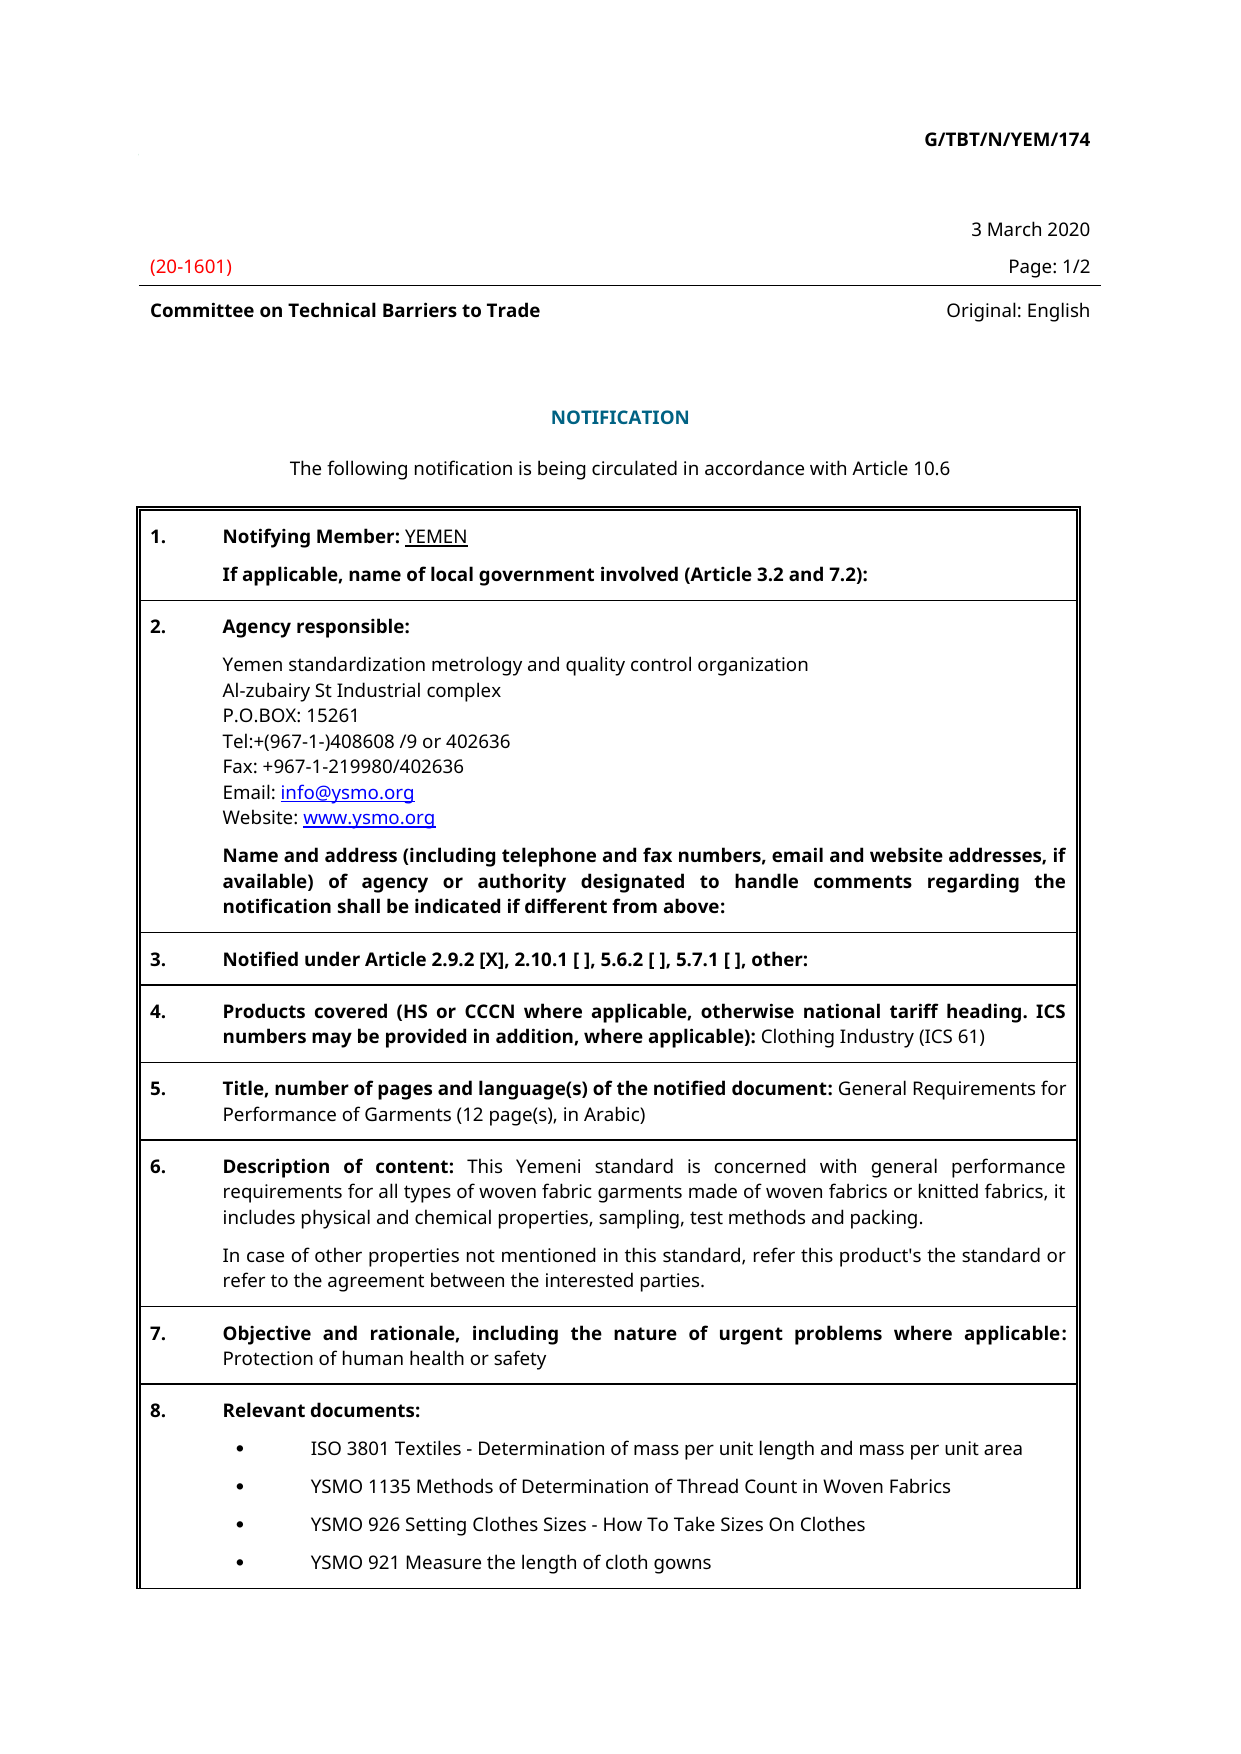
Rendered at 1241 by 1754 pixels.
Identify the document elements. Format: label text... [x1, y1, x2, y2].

table_cell 7. [141, 1307, 211, 1383]
table_cell 3. [141, 933, 211, 984]
table_header Notifying Member: Yemen If applicable, name of local government involved (Article 3.2 and 7.2): [211, 511, 1076, 599]
table_cell Description of content: This Yemeni standard is concerned with general performance requirements for all types of woven fabric garments made of woven fabrics or knitted fabrics, it includes physical and chemical properties, sampling, test methods and packing. In case of other properties not mentioned in this standard, refer this product's the standard or refer to the agreement between the interested parties. [211, 1141, 1076, 1306]
table_cell 2. [141, 601, 211, 932]
table_cell 6. [141, 1141, 211, 1306]
table_cell Title, number of pages and language(s) of the notified document: General Requirements for Performance of Garments (12 page(s), in Arabic) [211, 1063, 1076, 1139]
table_header 1. [141, 511, 211, 599]
table_cell Notified under Article 2.9.2 [X], 2.10.1 [ ], 5.6.2 [ ], 5.7.1 [ ], other: [211, 933, 1076, 984]
table_cell 4. [141, 986, 211, 1061]
table_cell Products covered (HS or CCCN where applicable, otherwise national tariff heading. ICS numbers may be provided in addition, where applicable): Clothing Industry (ICS 61) [211, 986, 1076, 1061]
table_cell Agency responsible: Yemen standardization metrology and quality control organization Al-zubairy St Industrial complex P.O.BOX: 15261 Tel:+(967-1-)408608 /9 or 402636 Fax: +967-1-219980/402636 Email: info@ysmo.org Website: www.ysmo.org Name and address (including telephone and fax numbers, email and website addresses, if available) of agency or authority designated to handle comments regarding the notification shall be indicated if different from above: [211, 601, 1076, 932]
table_cell Objective and rationale, including the nature of urgent problems where applicable: Protection of human health or safety [211, 1307, 1076, 1383]
title NOTIFICATION [150, 405, 1090, 430]
text The following notification is being circulated in accordance with Article 10.6 [150, 455, 1090, 481]
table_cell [211, 1385, 1076, 1587]
table_cell 8. [141, 1385, 211, 1587]
table_cell 5. [141, 1063, 211, 1139]
